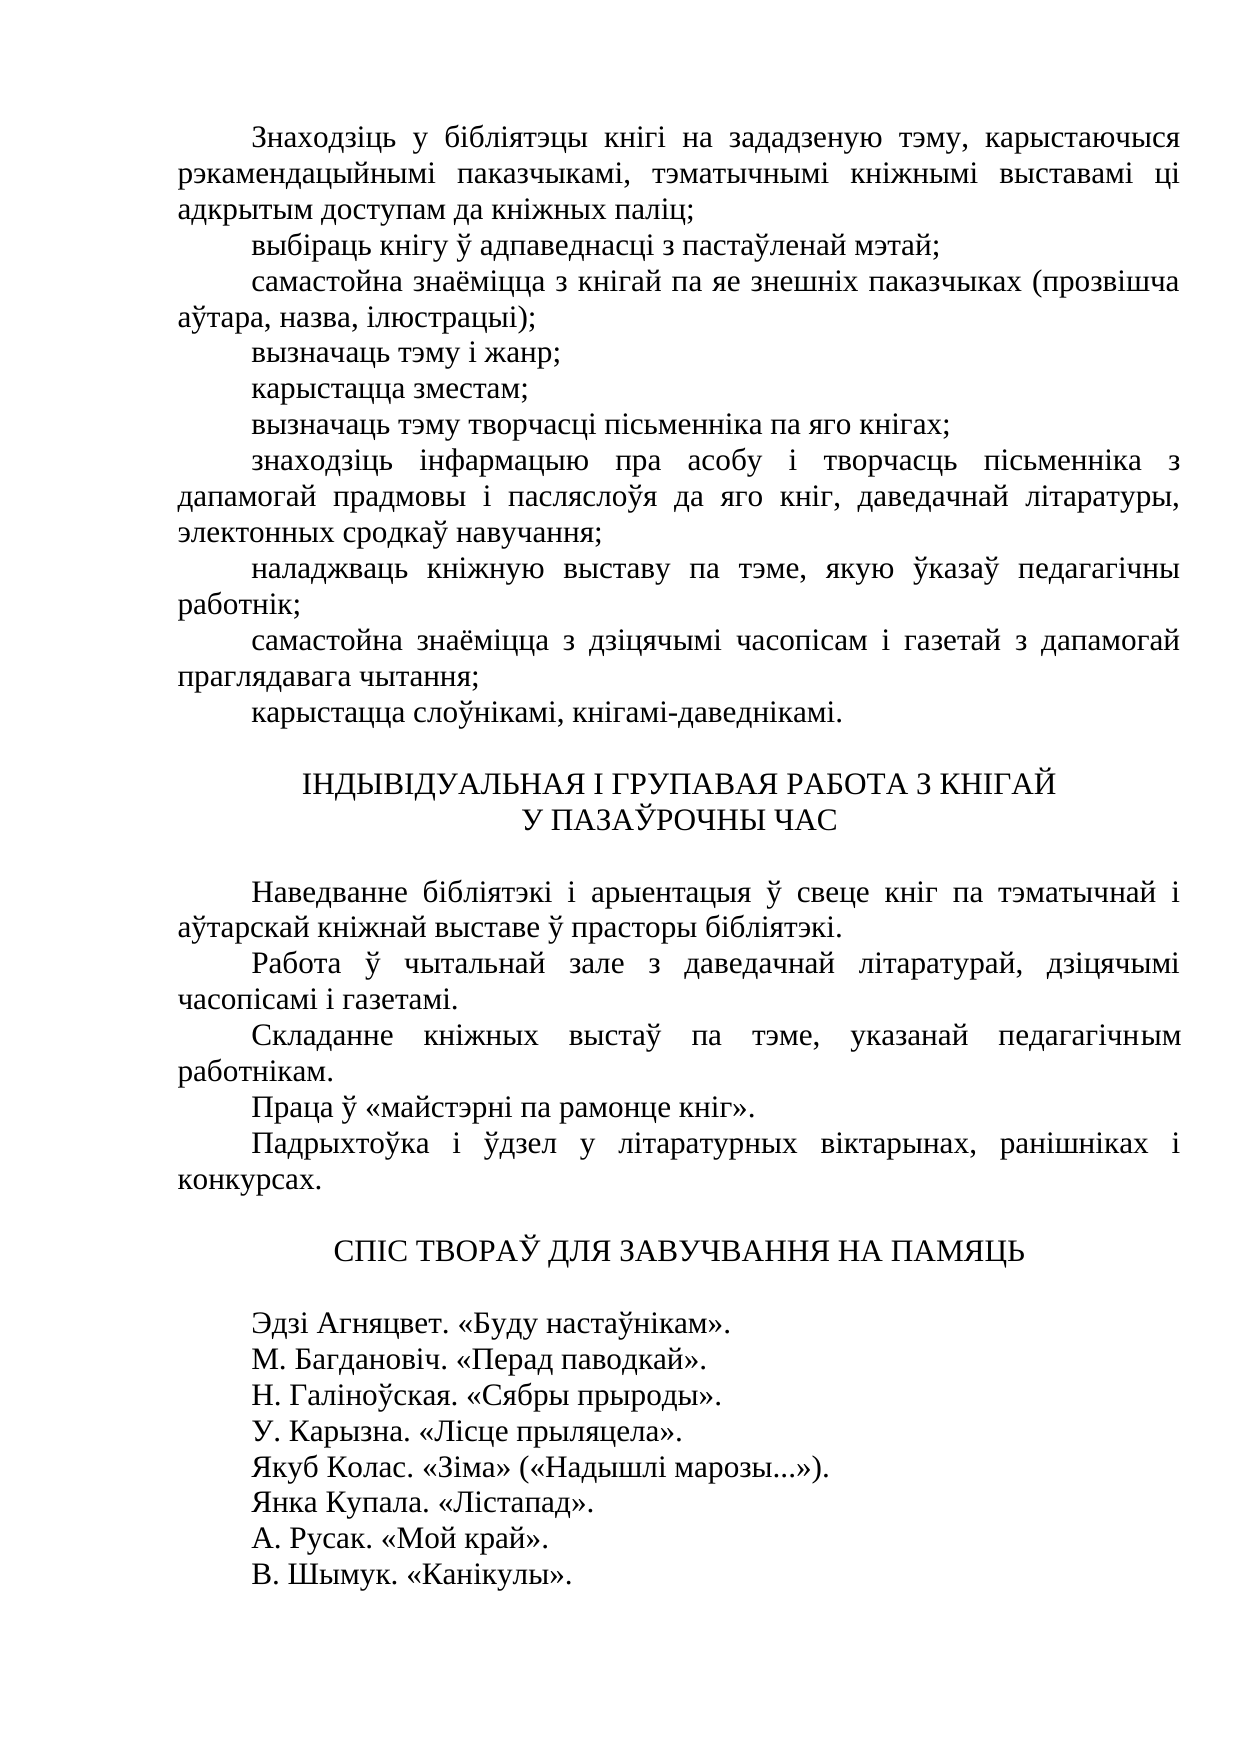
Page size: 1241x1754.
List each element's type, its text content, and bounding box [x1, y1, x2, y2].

text М. Багдановіч. «Перад паводкай». [177, 1340, 1181, 1376]
text самастойна знаёміцца з дзіцячымі часопісам і газетай з дапамогай праглядавага чытання; [177, 621, 1181, 693]
text А. Русак. «Мой край». [177, 1520, 1181, 1556]
text наладжваць кніжную выставу па тэме, якую ўказаў педагагічны работнік; [177, 549, 1181, 621]
text вызначаць тэму і жанр; [177, 334, 1181, 370]
text Якуб Колас. «Зіма» («Надышлі марозы...»). [177, 1448, 1181, 1484]
text вызначаць тэму творчасці пісьменніка па яго кнігах; [177, 406, 1181, 442]
text выбіраць кнігу ў адпаведнасці з пастаўленай мэтай; [177, 226, 1181, 262]
text У. Карызна. «Лісце прыляцела». [177, 1412, 1181, 1448]
text карыстацца слоўнікамі, кнігамі-даведнікамі. [177, 693, 1181, 729]
text Наведванне бібліятэкі і арыентацыя ў свеце кніг па тэматычнай і аўтарскай кніжнай выставе ў прасторы бібліятэкі. [177, 873, 1181, 945]
text самастойна знаёміцца з кнігай па яе знешніх паказчыках (прозвішча аўтара, назва, ілюстрацыі); [177, 262, 1181, 334]
text знаходзіць інфармацыю пра асобу і творчасць пісьменніка з дапамогай прадмовы і пасляслоўя да яго кніг, даведачнай літаратуры, электонных сродкаў навучання; [177, 442, 1181, 549]
text СПІС ТВОРАЎ ДЛЯ ЗАВУЧВАННЯ НА ПАМЯЦЬ [177, 1232, 1181, 1268]
text У ПАЗАЎРОЧНЫ ЧАС [177, 801, 1181, 837]
text Н. Галіноўская. «Сябры прыроды». [177, 1376, 1181, 1412]
text Знаходзіць у бібліятэцы кнігі на зададзеную тэму, карыстаючыся рэкамендацыйнымі паказчыкамі, тэматычнымі кніжнымі выставамі ці адкрытым доступам да кніжных паліц; [177, 118, 1181, 226]
text Складанне кніжных выстаў па тэме, указанай педагагічным работнікам. [177, 1017, 1181, 1088]
text Падрыхтоўка і ўдзел у літаратурных віктарынах, ранішніках і конкурсах. [177, 1124, 1181, 1196]
text В. Шымук. «Канікулы». [177, 1556, 1181, 1592]
text Эдзі Агняцвет. «Буду настаўнікам». [177, 1304, 1181, 1340]
text ІНДЫВІДУАЛЬНАЯ І ГРУПАВАЯ РАБОТА З КНІГАЙ [177, 765, 1181, 801]
text Праца ў «майстэрні па рамонце кніг». [177, 1088, 1181, 1124]
text Работа ў чытальнай зале з даведачнай літаратурай, дзіцячымі часопісамі і газетамі. [177, 945, 1181, 1017]
text Янка Купала. «Лістапад». [177, 1484, 1181, 1520]
text карыстацца зместам; [177, 370, 1181, 406]
